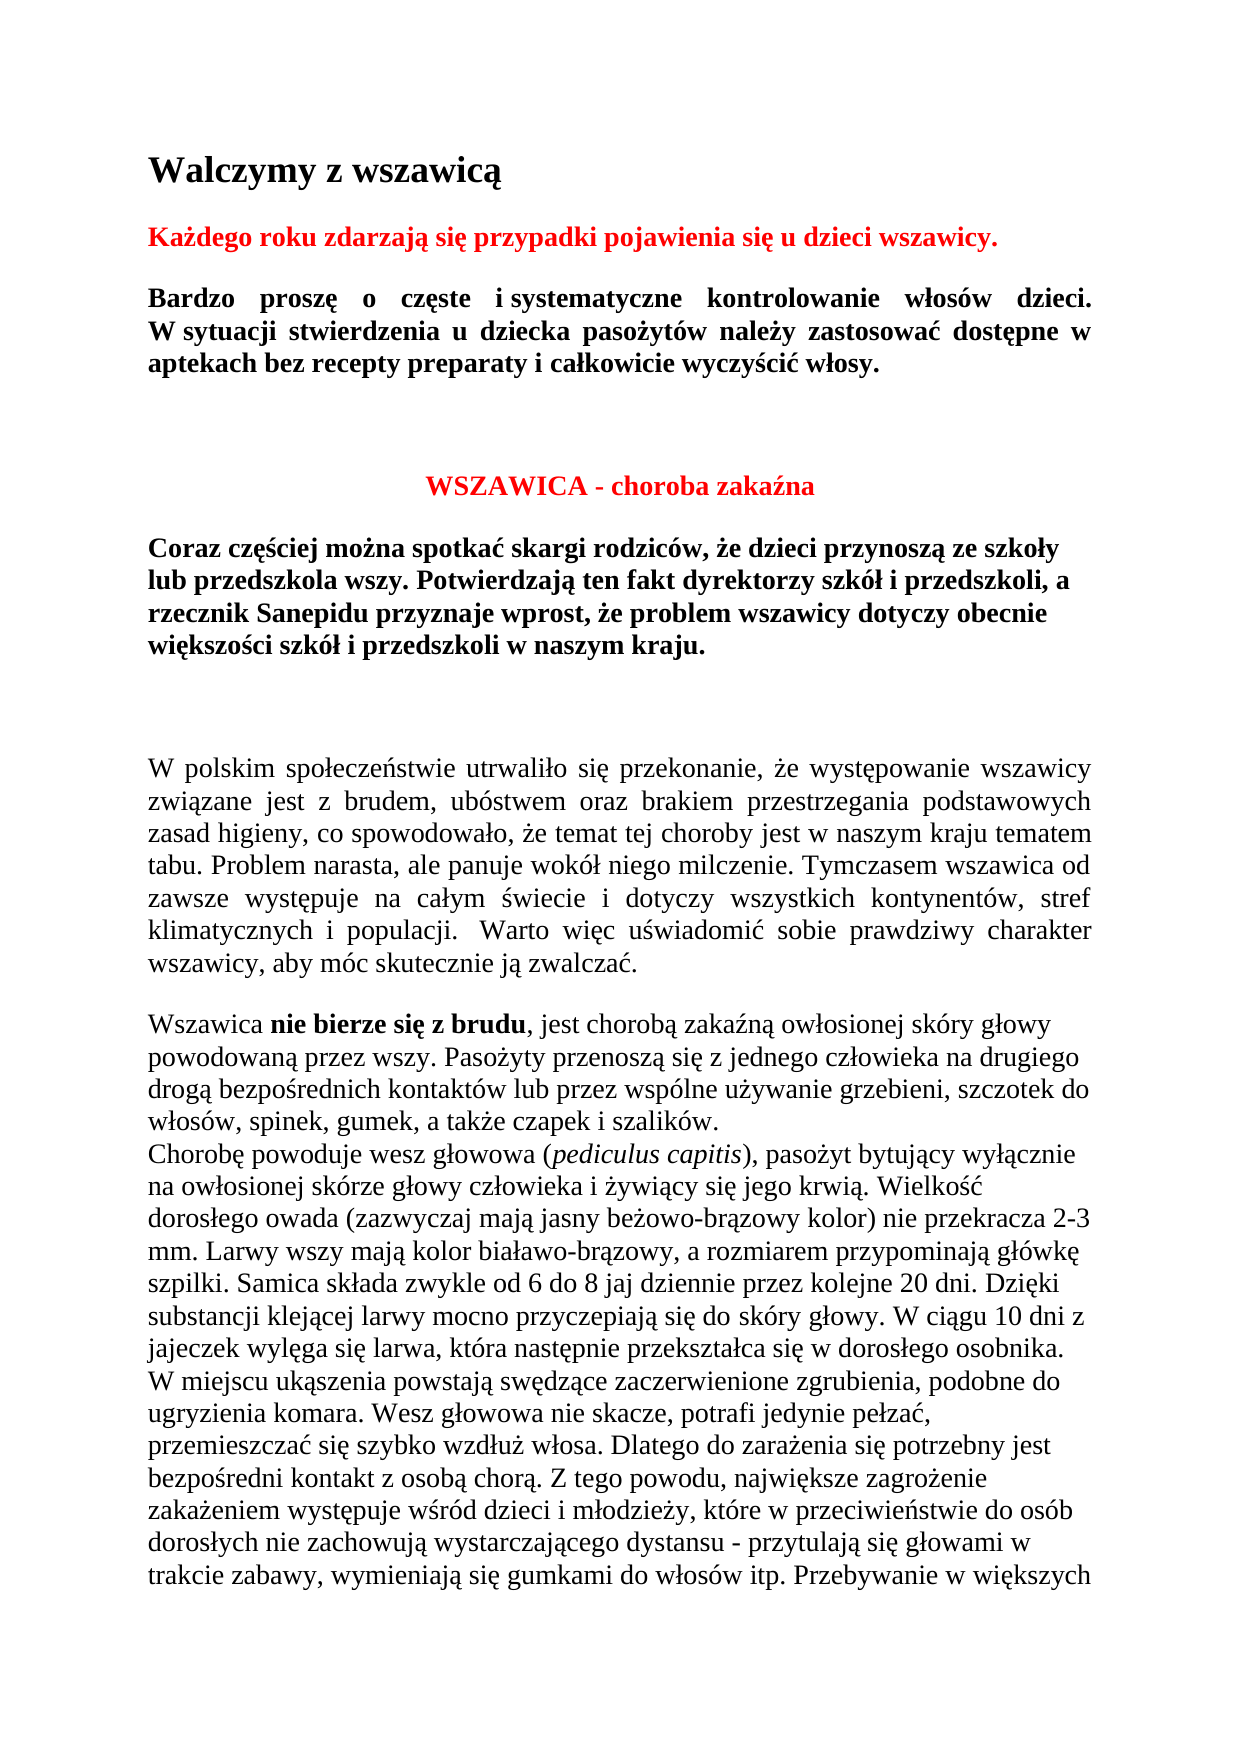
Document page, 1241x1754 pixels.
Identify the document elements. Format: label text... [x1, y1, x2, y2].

text W polskim społeczeństwie utrwaliło się przekonanie, że występowanie wszawicy związane jest z brudem, ubóstwem oraz brakiem przestrzegania podstawowych zasad higieny, co spowodowało, że temat tej choroby jest w naszym kraju tematem tabu. Problem narasta, ale panuje wokół niego milczenie. Tymczasem wszawica od zawsze występuje na całym świecie i dotyczy wszystkich kontynentów, stref klimatycznych i populacji. Warto więc uświadomić sobie prawdziwy charakter wszawicy, aby móc skutecznie ją zwalczać. [148, 751, 1093, 978]
text WSZAWICA - choroba zakaźna [148, 469, 1093, 502]
text Coraz częściej można spotkać skargi rodziców, że dzieci przynoszą ze szkoły lub przedszkola wszy. Potwierdzają ten fakt dyrektorzy szkół i przedszkoli, a rzecznik Sanepidu przyznaje wprost, że problem wszawicy dotyczy obecnie większości szkół i przedszkoli w naszym kraju. [148, 531, 1093, 661]
text Walczymy z wszawicą [148, 148, 1093, 191]
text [148, 1007, 1093, 1590]
text Każdego roku zdarzają się przypadki pojawienia się u dzieci wszawicy. [148, 220, 1093, 252]
text Bardzo proszę o częste i systematyczne kontrolowanie włosów dzieci. W sytuacji stwierdzenia u dziecka pasożytów należy zastosować dostępne w aptekach bez recepty preparaty i całkowicie wyczyścić włosy. [148, 281, 1093, 379]
